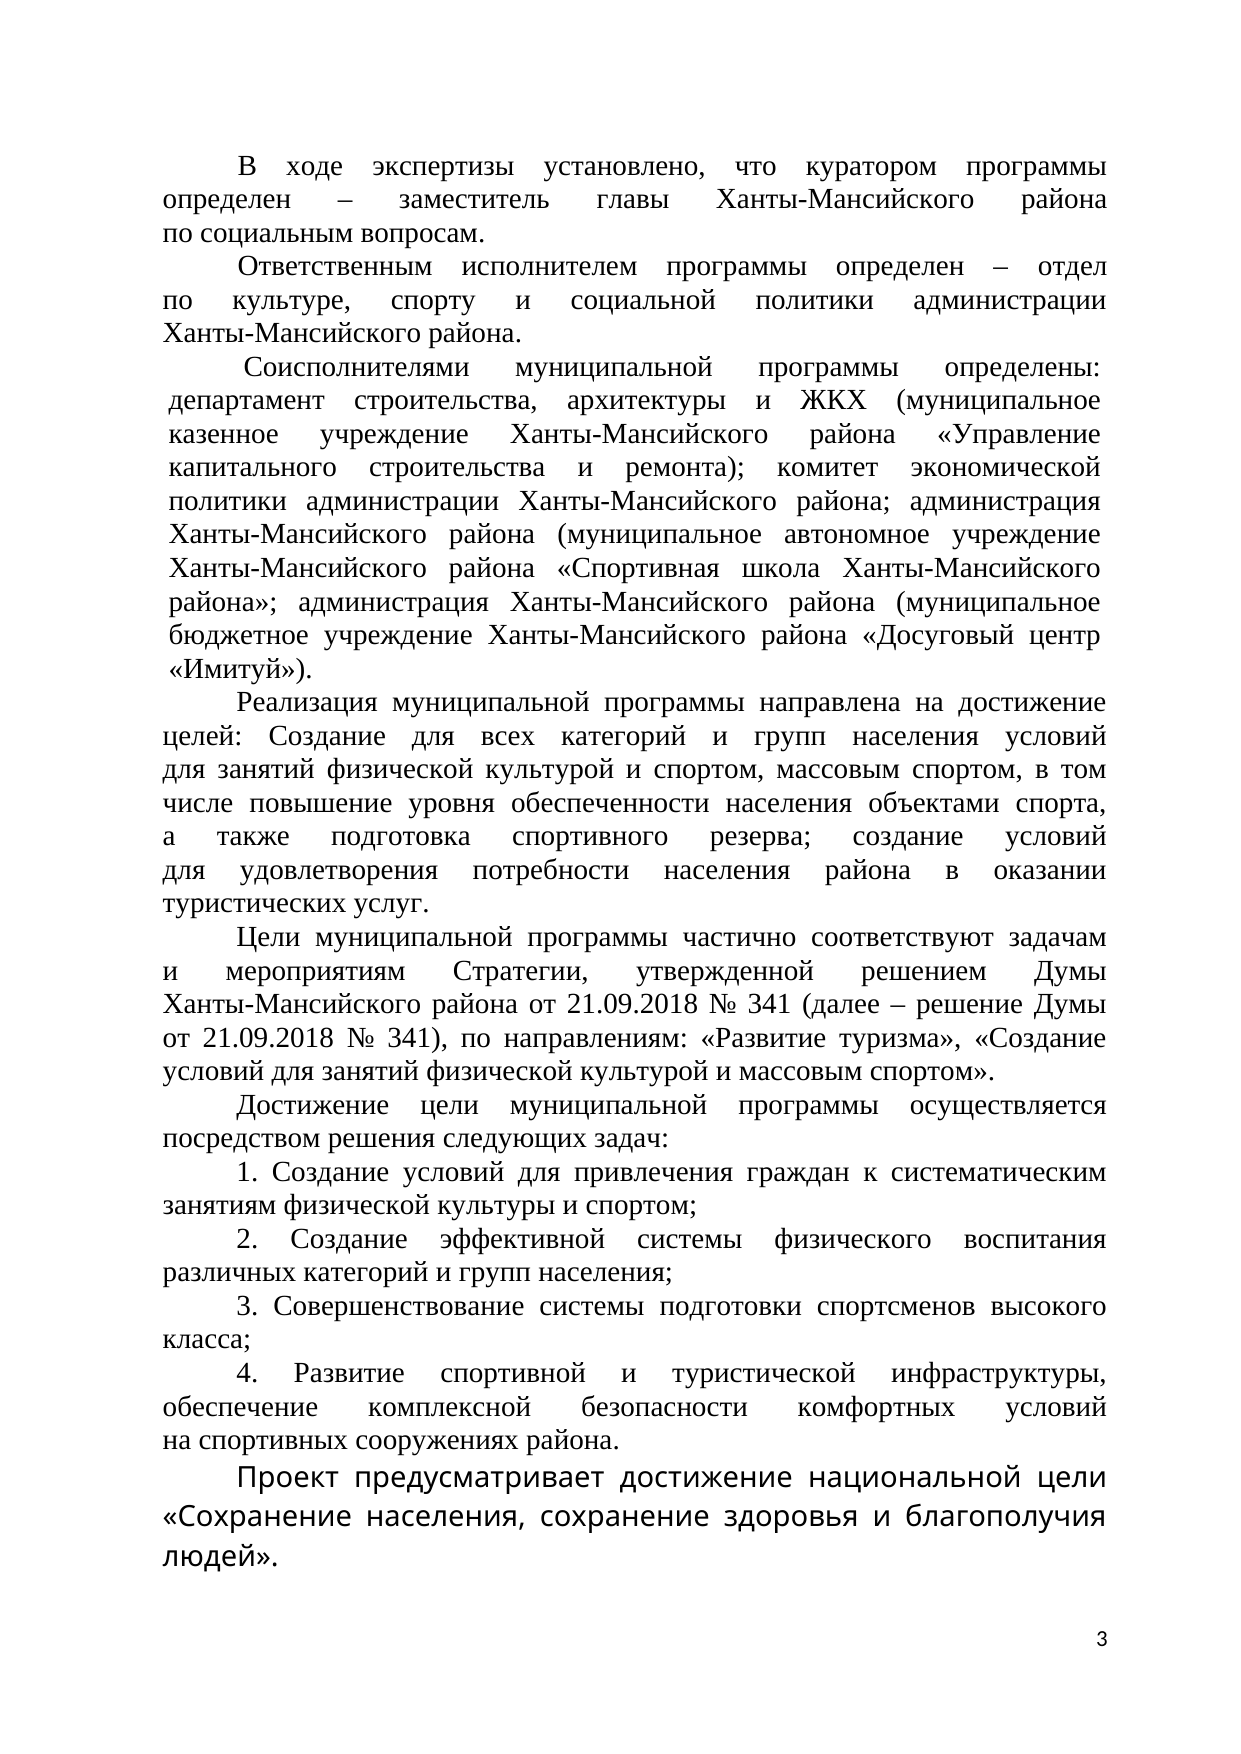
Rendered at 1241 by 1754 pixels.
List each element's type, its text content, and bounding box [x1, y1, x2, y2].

text 2. Создание эффективной системы физического воспитания различных категорий и групп населения; [162, 1221, 1107, 1288]
text 4. Развитие спортивной и туристической инфраструктуры, обеспечение комплексной безопасности комфортных условий на спортивных сооружениях района. [162, 1355, 1107, 1456]
text В ходе экспертизы установлено, что куратором программы определен – заместитель главы Ханты-Мансийского района по социальным вопросам. [162, 148, 1107, 248]
text 3. Совершенствование системы подготовки спортсменов высокого класса; [162, 1288, 1107, 1355]
text Проект предусматривает достижение национальной цели «Сохранение населения, сохранение здоровья и благополучия людей». [162, 1456, 1107, 1575]
text Достижение цели муниципальной программы осуществляется посредством решения следующих задач: [162, 1087, 1107, 1154]
text Ответственным исполнителем программы определен – отдел по культуре, спорту и социальной политики администрации Ханты-Мансийского района. [162, 248, 1107, 349]
text 1. Создание условий для привлечения граждан к систематическим занятиям физической культуры и спортом; [162, 1154, 1107, 1221]
text Реализация муниципальной программы направлена на достижение целей: Создание для всех категорий и групп населения условий для занятий физической культурой и спортом, массовым спортом, в том числе повышение уровня обеспеченности населения объектами спорта, а также подготовка спортивного резерва; создание условий для удовлетворения потребности населения района в оказании туристических услуг. [162, 684, 1107, 919]
text Соисполнителями муниципальной программы определены: департамент строительства, архитектуры и ЖКХ (муниципальное казенное учреждение Ханты-Мансийского района «Управление капитального строительства и ремонта); комитет экономической политики администрации Ханты-Мансийского района; администрация Ханты-Мансийского района (муниципальное автономное учреждение Ханты-Мансийского района «Спортивная школа Ханты-Мансийского района»; администрация Ханты-Мансийского района (муниципальное бюджетное учреждение Ханты-Мансийского района «Досуговый центр «Имитуй»). [168, 349, 1101, 684]
text Цели муниципальной программы частично соответствуют задачам и мероприятиям Стратегии, утвержденной решением Думы Ханты-Мансийского района от 21.09.2018 № 341 (далее – решение Думы от 21.09.2018 № 341), по направлениям: «Развитие туризма», «Создание условий для занятий физической культурой и массовым спортом». [162, 919, 1107, 1087]
